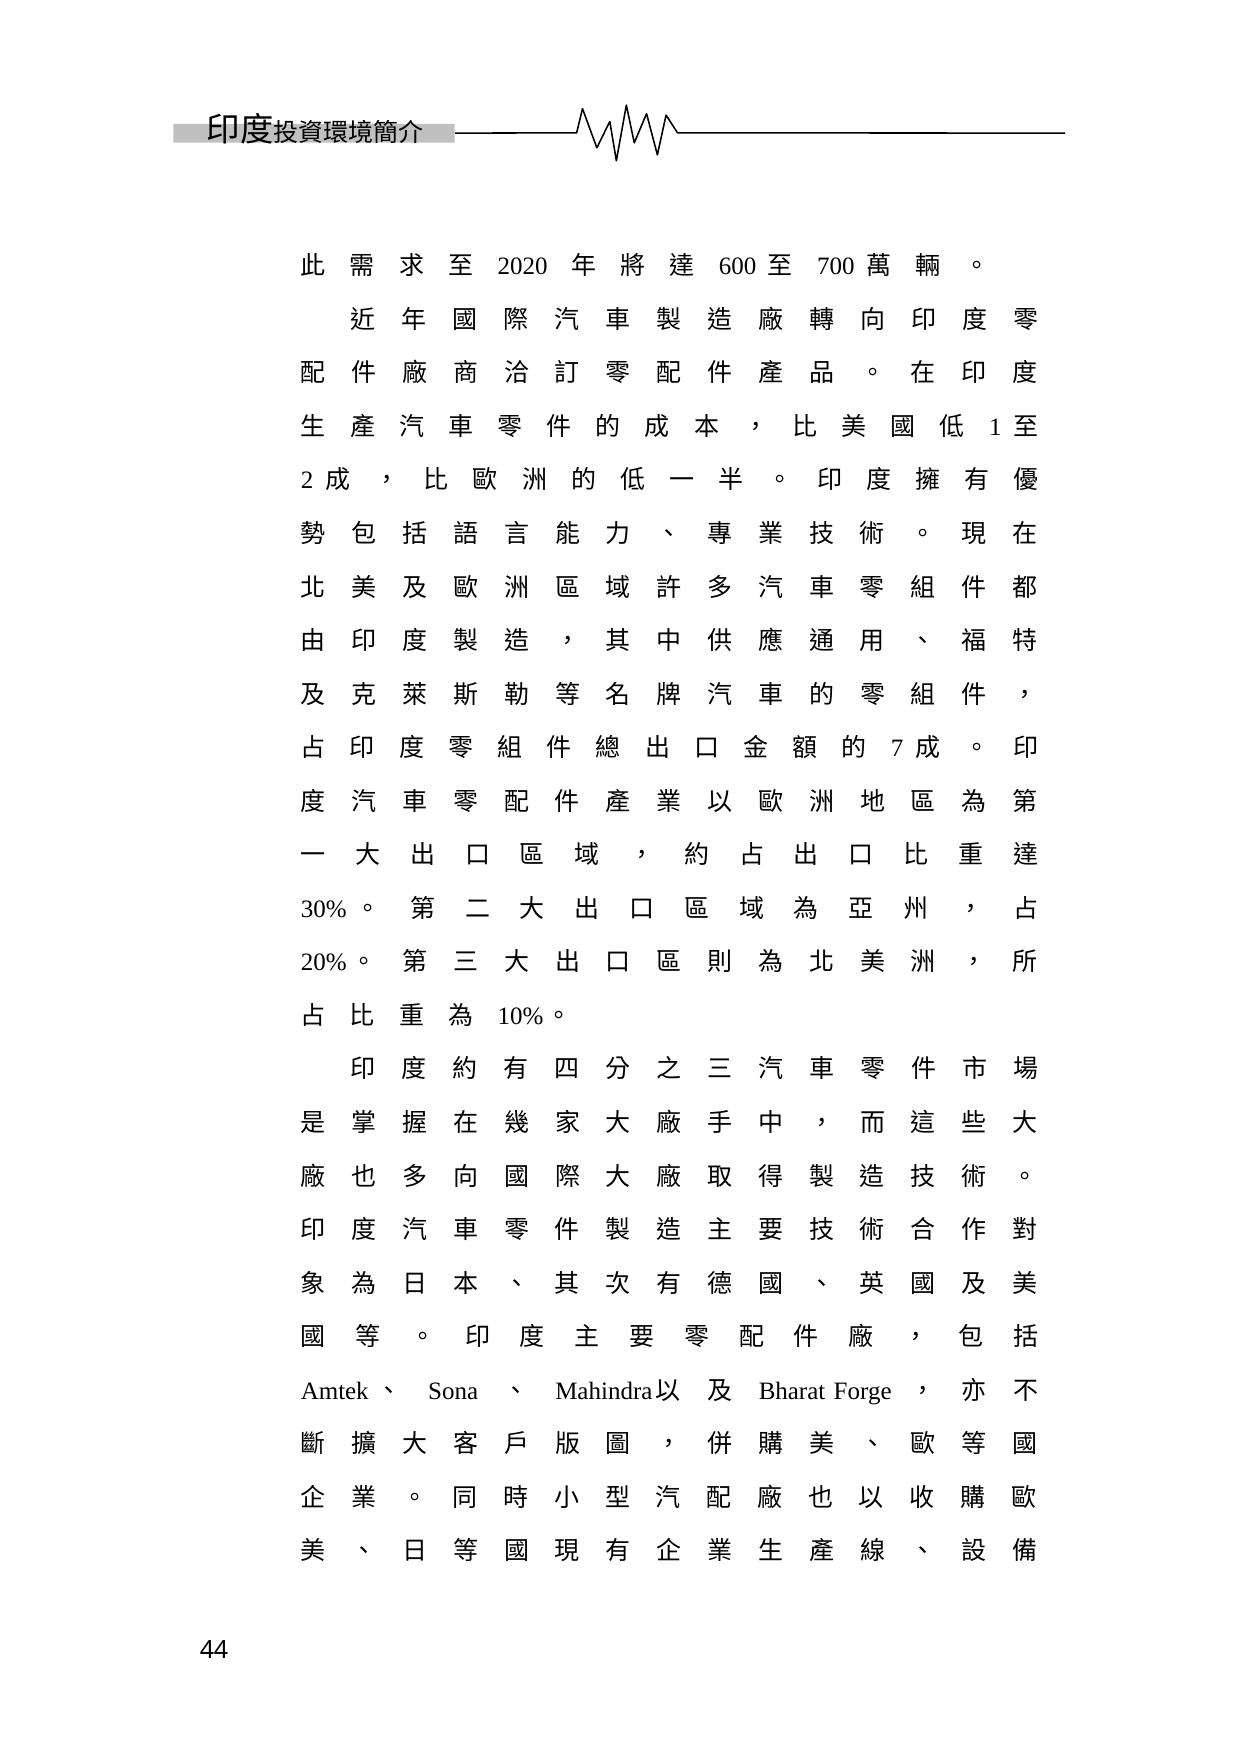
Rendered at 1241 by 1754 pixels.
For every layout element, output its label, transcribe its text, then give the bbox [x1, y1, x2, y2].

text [276, 1040, 1063, 1576]
text 近年國際汽車製造廠轉向印度零配件廠商洽訂零配件產品。在印度生產汽車零件的成本，比美國低1至2成，比歐洲的低一半。印度擁有優勢包括語言能力、專業技術。現在北美及歐洲區域許多汽車零組件都由印度製造，其中供應通用、福特及克萊斯勒等名牌汽車的零組件，占印度零組件總出口金額的7成。印度汽車零配件產業以歐洲地區為第一大出口區域，約占出口比重達30%。第二大出口區域為亞州，占20%。第三大出口區則為北美洲，所占比重為10%。 [276, 291, 1063, 1040]
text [276, 237, 1063, 291]
